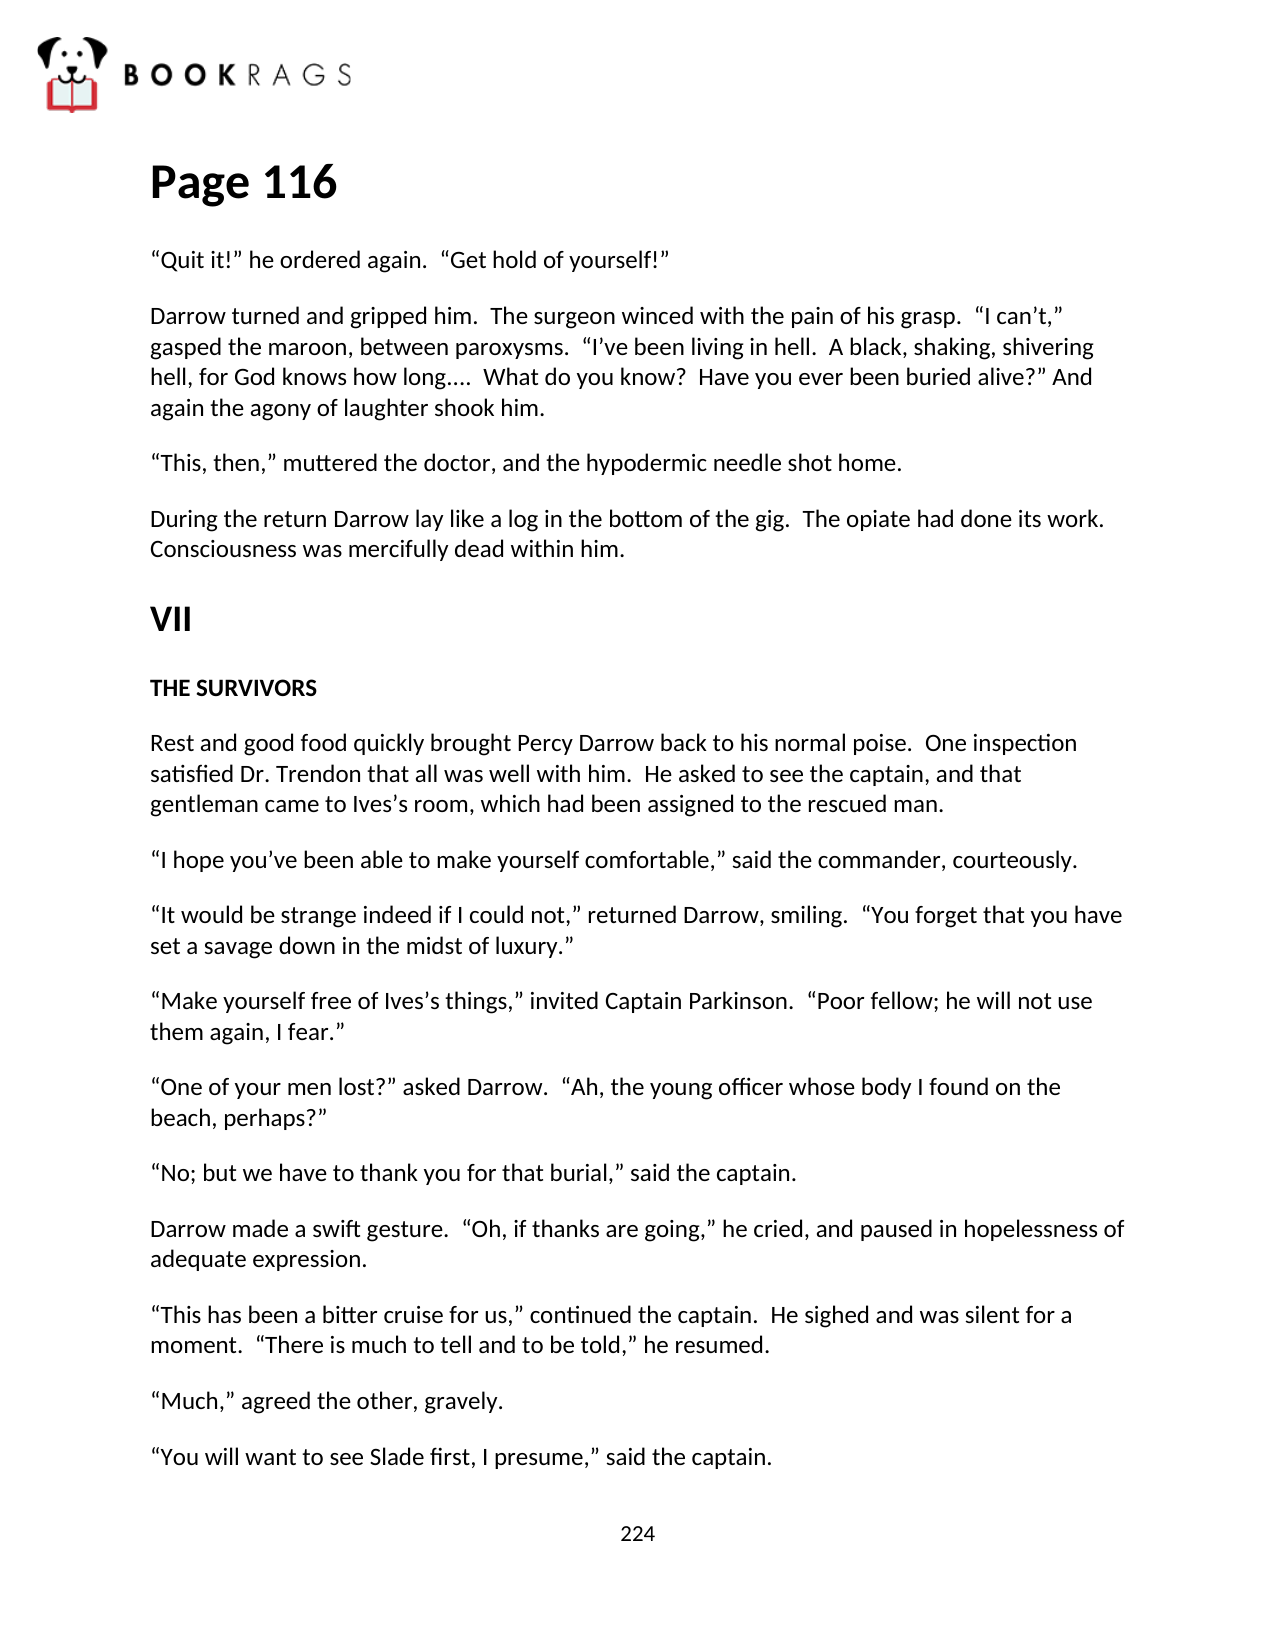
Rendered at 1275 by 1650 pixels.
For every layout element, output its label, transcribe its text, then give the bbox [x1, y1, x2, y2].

text “No; but we have to thank you for that burial,” said the captain. [150, 1158, 1125, 1188]
text “Quit it!” he ordered again. “Get hold of yourself!” [150, 244, 1125, 275]
text Darrow made a swift gesture. “Oh, if thanks are going,” he cried, and paused in hopelessness of adequate expression. [150, 1213, 1125, 1274]
text VII [150, 595, 1125, 641]
text THE SURVIVORS [150, 672, 1125, 702]
text Darrow turned and gripped him. The surgeon winced with the pain of his grasp. “I can’t,” gasped the maroon, between paroxysms. “I’ve been living in hell. A black, shaking, shivering hell, for God knows how long.... What do you know? Have you ever been buried alive?” And again the agony of laughter shook him. [150, 300, 1125, 422]
text “This has been a bitter cruise for us,” continued the captain. He sighed and was silent for a moment. “There is much to tell and to be told,” he resumed. [150, 1299, 1125, 1360]
text “This, then,” muttered the doctor, and the hypodermic needle shot home. [150, 447, 1125, 478]
text “Make yourself free of Ives’s things,” invited Captain Parkinson. “Poor fellow; he will not use them again, I fear.” [150, 986, 1125, 1047]
text “One of your men lost?” asked Darrow. “Ah, the young officer whose body I found on the beach, perhaps?” [150, 1072, 1125, 1133]
text “It would be strange indeed if I could not,” returned Darrow, smiling. “You forget that you have set a savage down in the midst of luxury.” [150, 899, 1125, 961]
text “You will want to see Slade first, I presume,” said the captain. [150, 1441, 1125, 1471]
text “I hope you’ve been able to make yourself comfortable,” said the commander, courteously. [150, 844, 1125, 874]
picture [37, 37, 351, 113]
text Page 116 [150, 150, 1125, 211]
text During the return Darrow lay like a log in the bottom of the gig. The opiate had done its work. Consciousness was mercifully dead within him. [150, 503, 1125, 564]
text Rest and good food quickly brought Percy Darrow back to his normal poise. One inspection satisfied Dr. Trendon that all was well with him. He asked to see the captain, and that gentleman came to Ives’s room, which had been assigned to the rescued man. [150, 727, 1125, 819]
text “Much,” agreed the other, gravely. [150, 1385, 1125, 1416]
